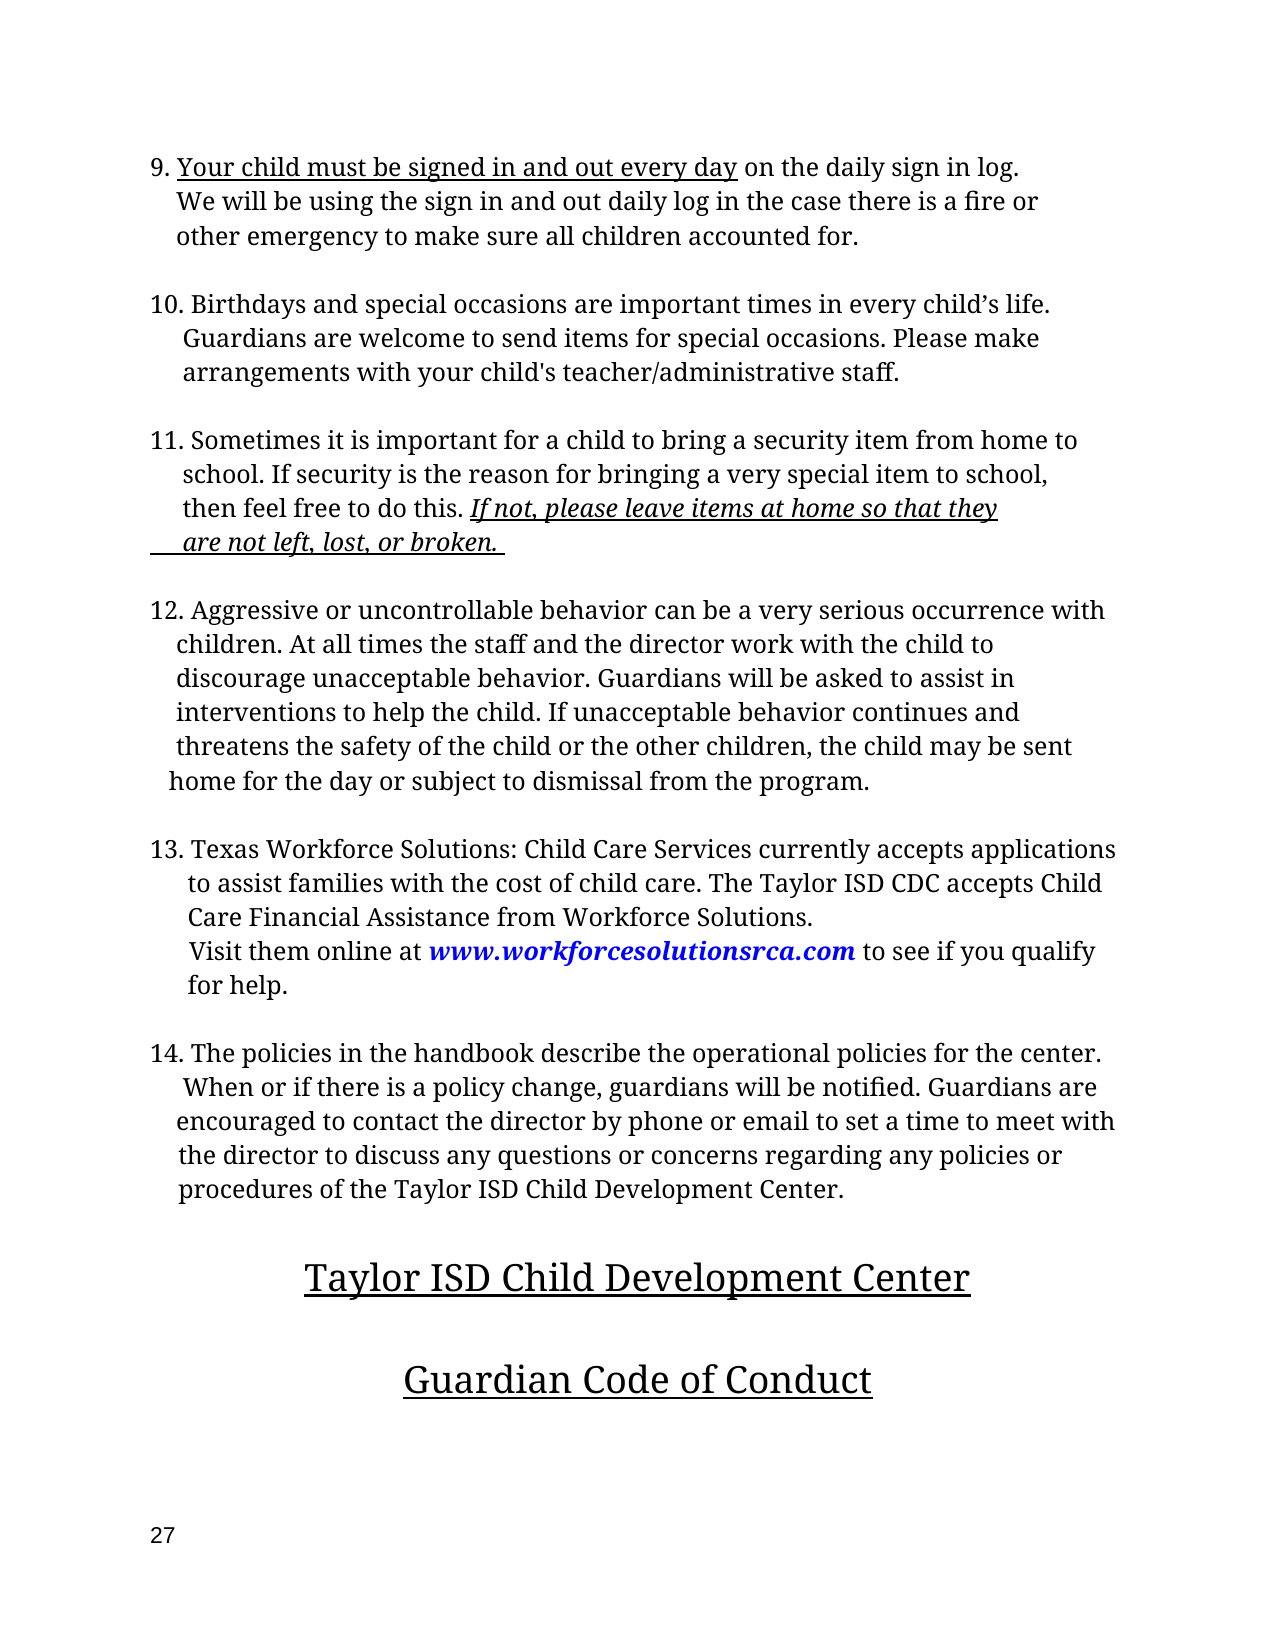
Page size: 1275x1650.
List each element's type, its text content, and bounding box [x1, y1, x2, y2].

text 11. Sometimes it is important for a child to bring a security item from home to [150, 422, 1125, 457]
text discourage unacceptable behavior. Guardians will be asked to assist in [150, 661, 1125, 695]
text are not left, lost, or broken. [150, 525, 1125, 559]
text Visit them online at www.workforcesolutionsrca.com to see if you qualify for help. [150, 933, 1125, 1002]
text We will be using the sign in and out daily log in the case there is a fire or [150, 184, 1125, 218]
text school. If security is the reason for bringing a very special item to school, [150, 457, 1125, 491]
text arrangements with your child's teacher/administrative staff. [150, 354, 1125, 388]
text 9. Your child must be signed in and out every day on the daily sign in log. [150, 150, 1125, 184]
text threatens the safety of the child or the other children, the child may be sent home for the day or subject to dismissal from the program. [150, 729, 1125, 797]
text 13. Texas Workforce Solutions: Child Care Services currently accepts applications to assist families with the cost of child care. The Taylor ISD CDC accepts Child Care Financial Assistance from Workforce Solutions. [150, 831, 1125, 933]
text When or if there is a policy change, guardians will be notified. Guardians are [150, 1070, 1125, 1104]
text children. At all times the staff and the director work with the child to [150, 627, 1125, 661]
text 12. Aggressive or uncontrollable behavior can be a very serious occurrence with [150, 593, 1125, 627]
text 10. Birthdays and special occasions are important times in every child’s life. [150, 286, 1125, 320]
text Guardian Code of Conduct [150, 1353, 1125, 1404]
text Taylor ISD Child Development Center [150, 1251, 1125, 1302]
text interventions to help the child. If unacceptable behavior continues and [150, 695, 1125, 729]
text Guardians are welcome to send items for special occasions. Please make [150, 320, 1125, 354]
text then feel free to do this. If not, please leave items at home so that they [150, 491, 1125, 525]
text 14. The policies in the handbook describe the operational policies for the center. [150, 1036, 1125, 1070]
text encouraged to contact the director by phone or email to set a time to meet with the director to discuss any questions or concerns regarding any policies or procedures of the Taylor ISD Child Development Center. [150, 1104, 1125, 1206]
text other emergency to make sure all children accounted for. [150, 218, 1125, 252]
